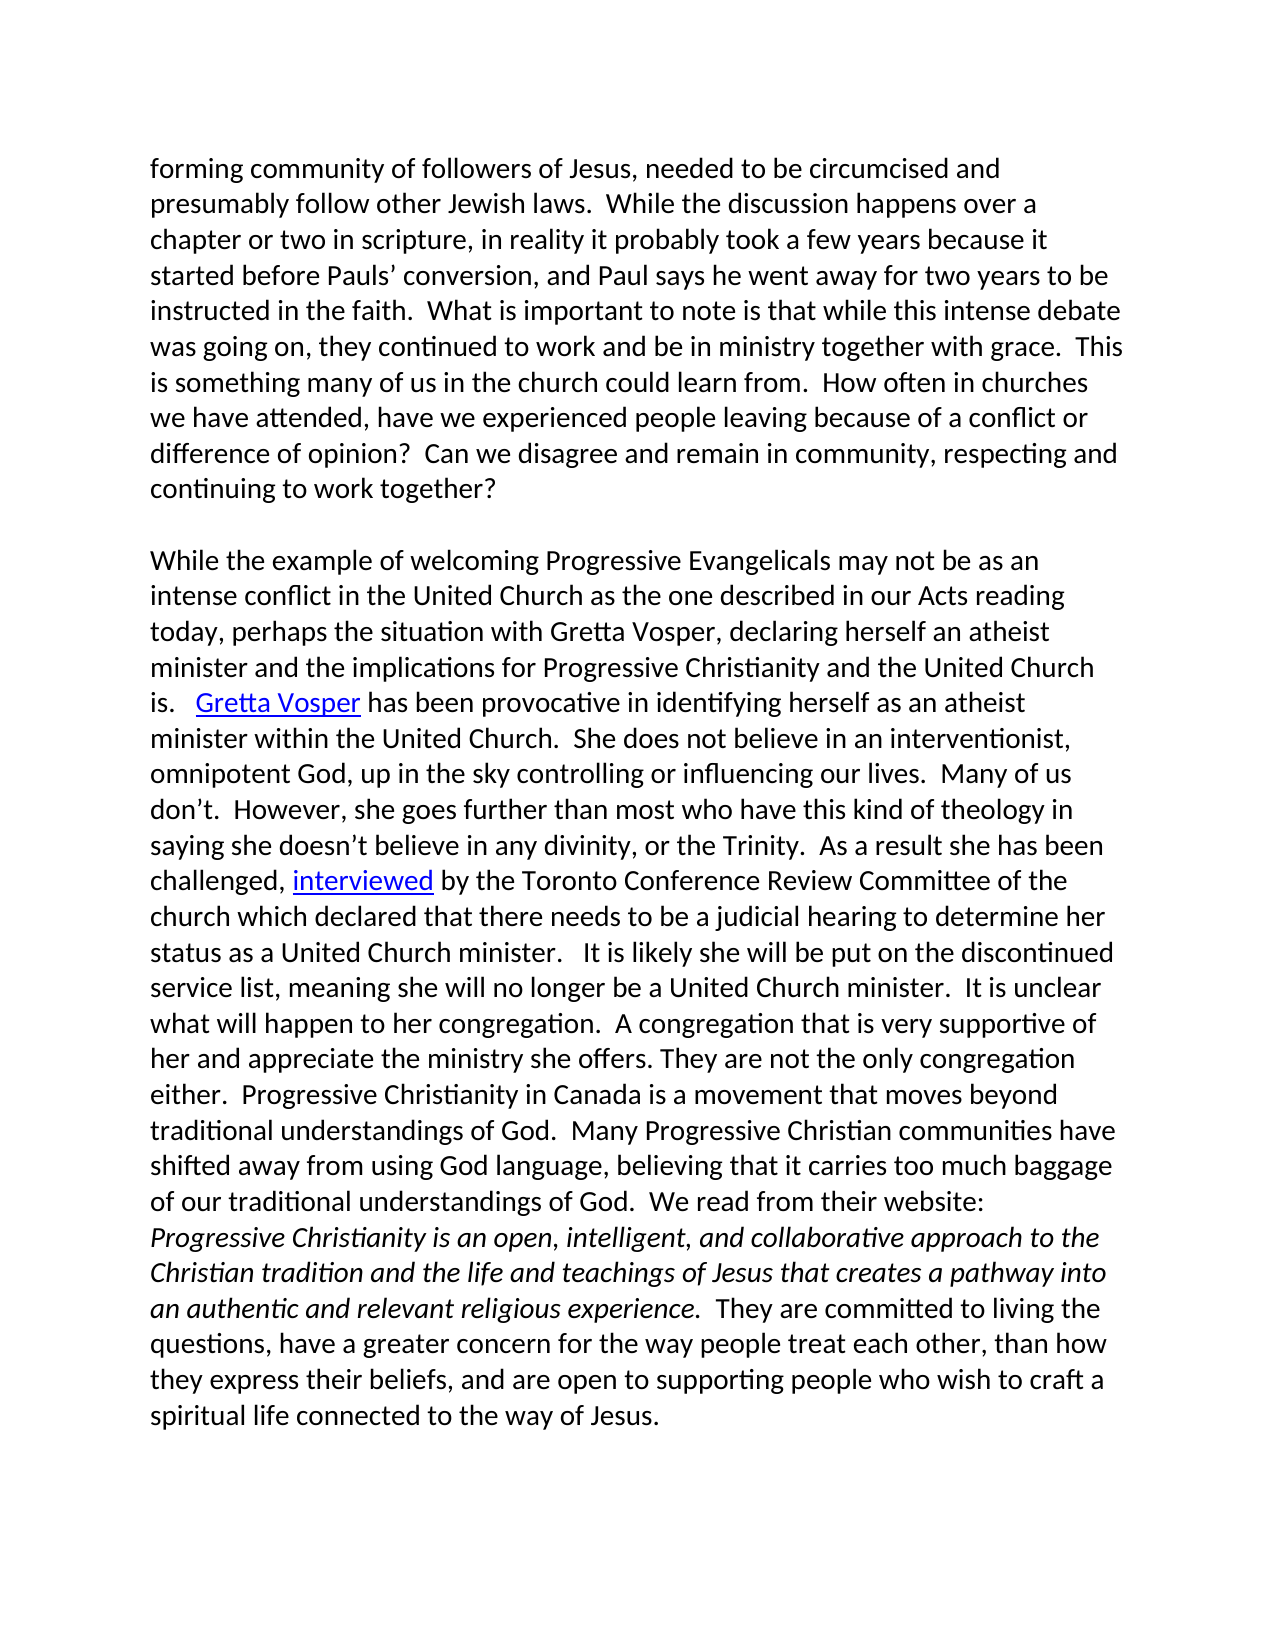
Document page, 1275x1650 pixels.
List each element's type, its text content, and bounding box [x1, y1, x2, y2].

text While the example of welcoming Progressive Evangelicals may not be as an intense conflict in the United Church as the one described in our Acts reading today, perhaps the situation with Gretta Vosper, declaring herself an atheist minister and the implications for Progressive Christianity and the United Church is. Gretta Vosper has been provocative in identifying herself as an atheist minister within the United Church. She does not believe in an interventionist, omnipotent God, up in the sky controlling or influencing our lives. Many of us don’t. However, she goes further than most who have this kind of theology in saying she doesn’t believe in any divinity, or the Trinity. As a result she has been challenged, interviewed by the Toronto Conference Review Committee of the church which declared that there needs to be a judicial hearing to determine her status as a United Church minister. It is likely she will be put on the discontinued service list, meaning she will no longer be a United Church minister. It is unclear what will happen to her congregation. A congregation that is very supportive of her and appreciate the ministry she offers. They are not the only congregation either. Progressive Christianity in Canada is a movement that moves beyond traditional understandings of God. Many Progressive Christian communities have shifted away from using God language, believing that it carries too much baggage of our traditional understandings of God. We read from their website: Progressive Christianity is an open, intelligent, and collaborative approach to the Christian tradition and the life and teachings of Jesus that creates a pathway into an authentic and relevant religious experience. They are committed to living the questions, have a greater concern for the way people treat each other, than how they express their beliefs, and are open to supporting people who wish to craft a spiritual life connected to the way of Jesus. [150, 542, 1125, 1432]
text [150, 150, 1125, 506]
